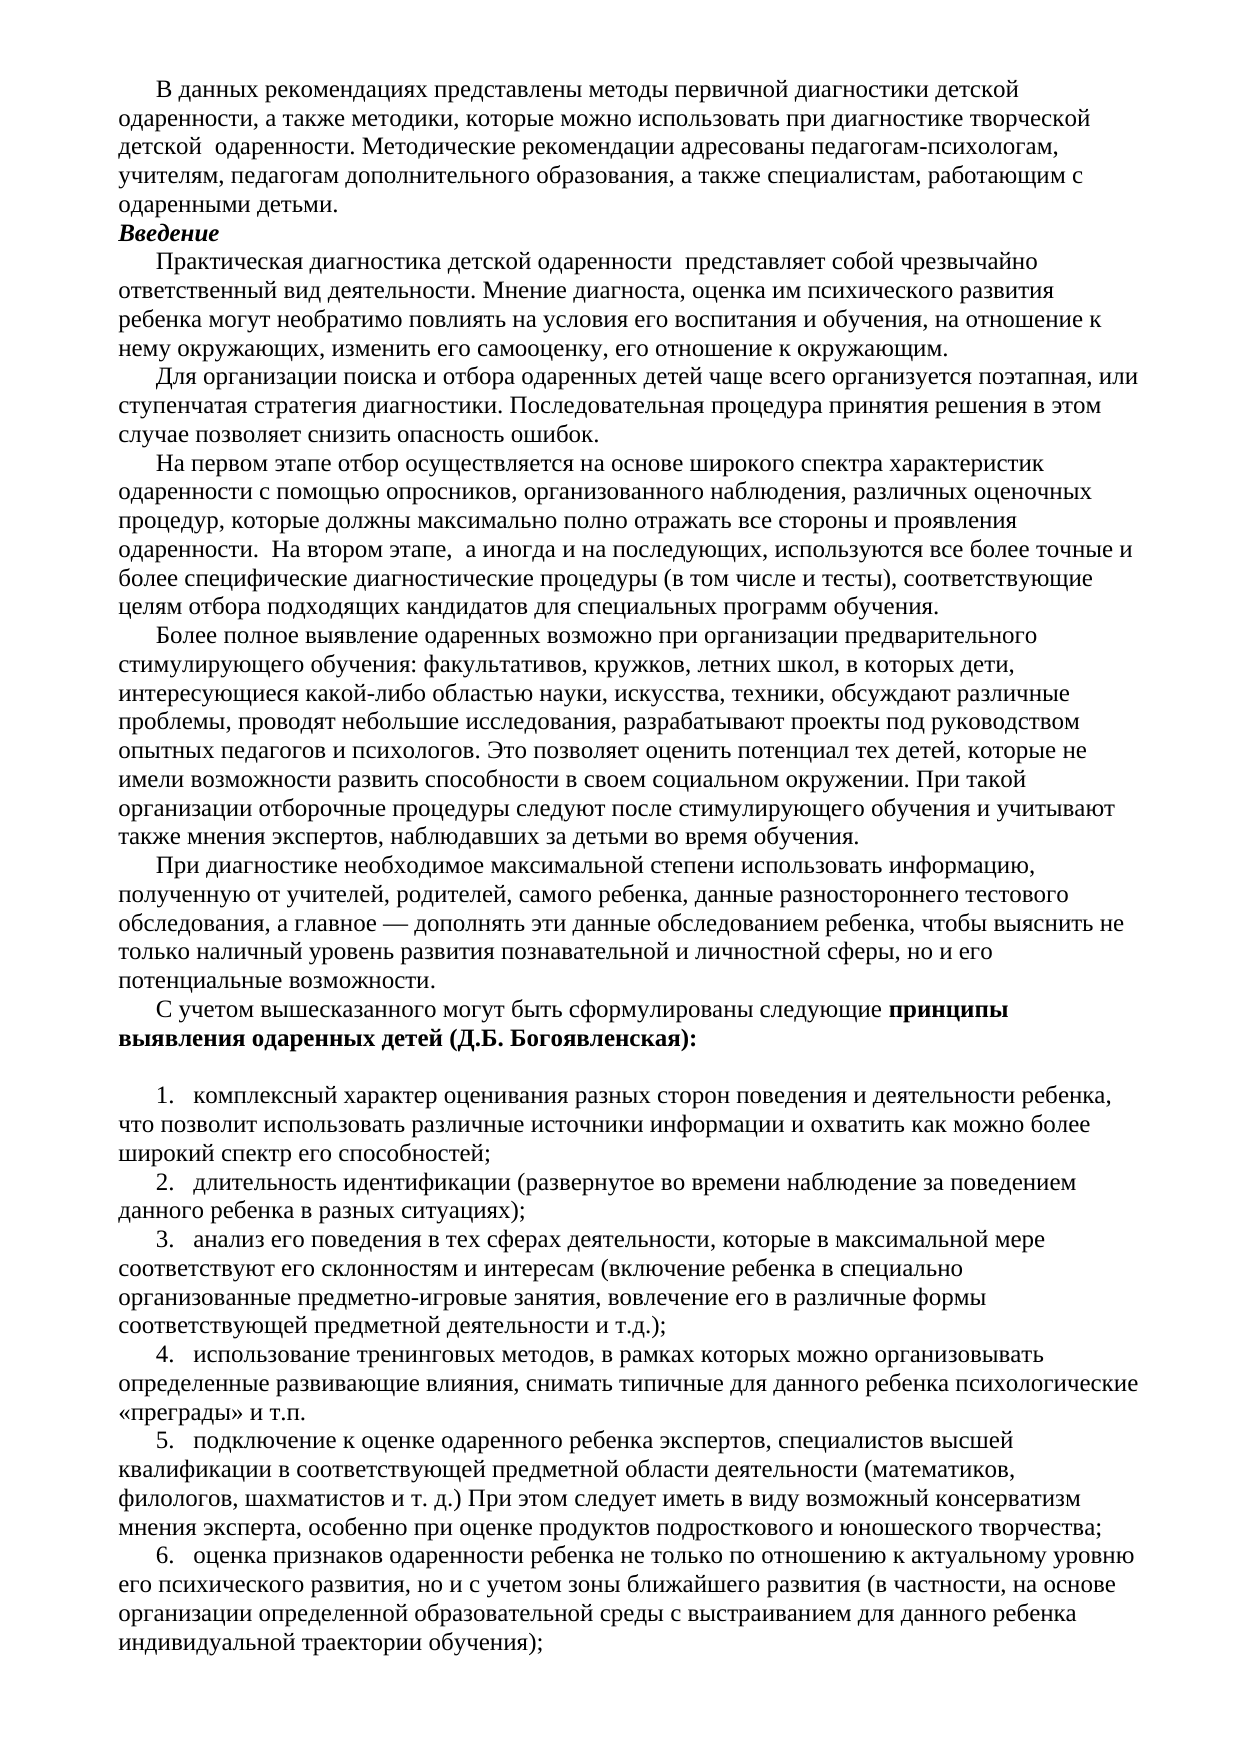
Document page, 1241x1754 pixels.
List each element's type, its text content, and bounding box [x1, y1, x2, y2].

list длительность идентификации (развернутое во времени наблюдение за поведением данного ребенка в разных ситуациях); [118, 1167, 1140, 1224]
list анализ его поведения в тех сферах деятельности, которые в максимальной мере соответствуют его склонностям и интересам (включение ребенка в специально организованные предметно-игровые занятия, вовлечение его в различные формы соответствующей предметной деятельности и т.д.); [118, 1224, 1140, 1339]
text С учетом вышесказанного могут быть сформулированы следующие принципы выявления одаренных детей (Д.Б. Богоявленская): [118, 994, 1135, 1051]
list комплексный характер оценивания разных сторон поведения и деятельности ребенка, что позволит использовать различные источники информации и охватить как можно более широкий спектр его способностей; [118, 1081, 1140, 1167]
text Практическая диагностика детской одаренности представляет собой чрезвычайно ответственный вид деятельности. Мнение диагноста, оценка им психического развития ребенка могут необратимо повлиять на условия его воспитания и обучения, на отношение к нему окружающих, изменить его самооценку, его отношение к окружающим. [118, 246, 1140, 361]
list использование тренинговых методов, в рамках которых можно организовывать определенные развивающие влияния, снимать типичные для данного ребенка психологические «преграды» и т.п. [118, 1339, 1140, 1426]
text На первом этапе отбор осуществляется на основе широкого спектра характеристик одаренности с помощью опросников, организованного наблюдения, различных оценочных процедур, которые должны максимально полно отражать все стороны и проявления одаренности. На втором этапе, а иногда и на последующих, используются все более точные и более специфические диагностические процедуры (в том числе и тесты), соответствующие целям отбора подходящих кандидатов для специальных программ обучения. [118, 448, 1140, 620]
list подключение к оценке одаренного ребенка экспертов, специалистов высшей квалификации в соответствующей предметной области деятельности (математиков, филологов, шахматистов и т. д.) При этом следует иметь в виду возможный консерватизм мнения эксперта, особенно при оценке продуктов подросткового и юношеского творчества; [118, 1426, 1140, 1541]
text Введение [118, 218, 1140, 246]
text При диагностике необходимое максимальной степени использовать информацию, полученную от учителей, родителей, самого ребенка, данные разностороннего тестового обследования, а главное — дополнять эти данные обследованием ребенка, чтобы выяснить не только наличный уровень развития познавательной и личностной сферы, но и его потенциальные возможности. [118, 850, 1135, 994]
text Для организации поиска и отбора одаренных детей чаще всего организуется поэтапная, или ступенчатая стратегия диагностики. Последовательная процедура принятия решения в этом случае позволяет снизить опасность ошибок. [118, 361, 1140, 448]
list оценка признаков одаренности ребенка не только по отношению к актуальному уровню его психического развития, но и с учетом зоны ближайшего развития (в частности, на основе организации определенной образовательной среды с выстраиванием для данного ребенка индивидуальной траектории обучения); [118, 1541, 1140, 1656]
text Более полное выявление одаренных возможно при организации предварительного стимулирующего обучения: факультативов, кружков, летних школ, в которых дети, интересующиеся какой-либо областью науки, искусства, техники, обсуждают различные проблемы, проводят небольшие исследования, разрабатывают проекты под руководством опытных педагогов и психологов. Это позволяет оценить потенциал тех детей, которые не имели возможности развить способности в своем социальном окружении. При такой организации отборочные процедуры следуют после стимулирующего обучения и учитывают также мнения экспертов, наблюдавших за детьми во время обучения. [118, 620, 1137, 850]
text В данных рекомендациях представлены методы первичной диагностики детской одаренности, а также методики, которые можно использовать при диагностике творческой детской одаренности. Методические рекомендации адресованы педагогам-психологам, учителям, педагогам дополнительного образования, а также специалистам, работающим с одаренными детьми. [118, 74, 1103, 218]
